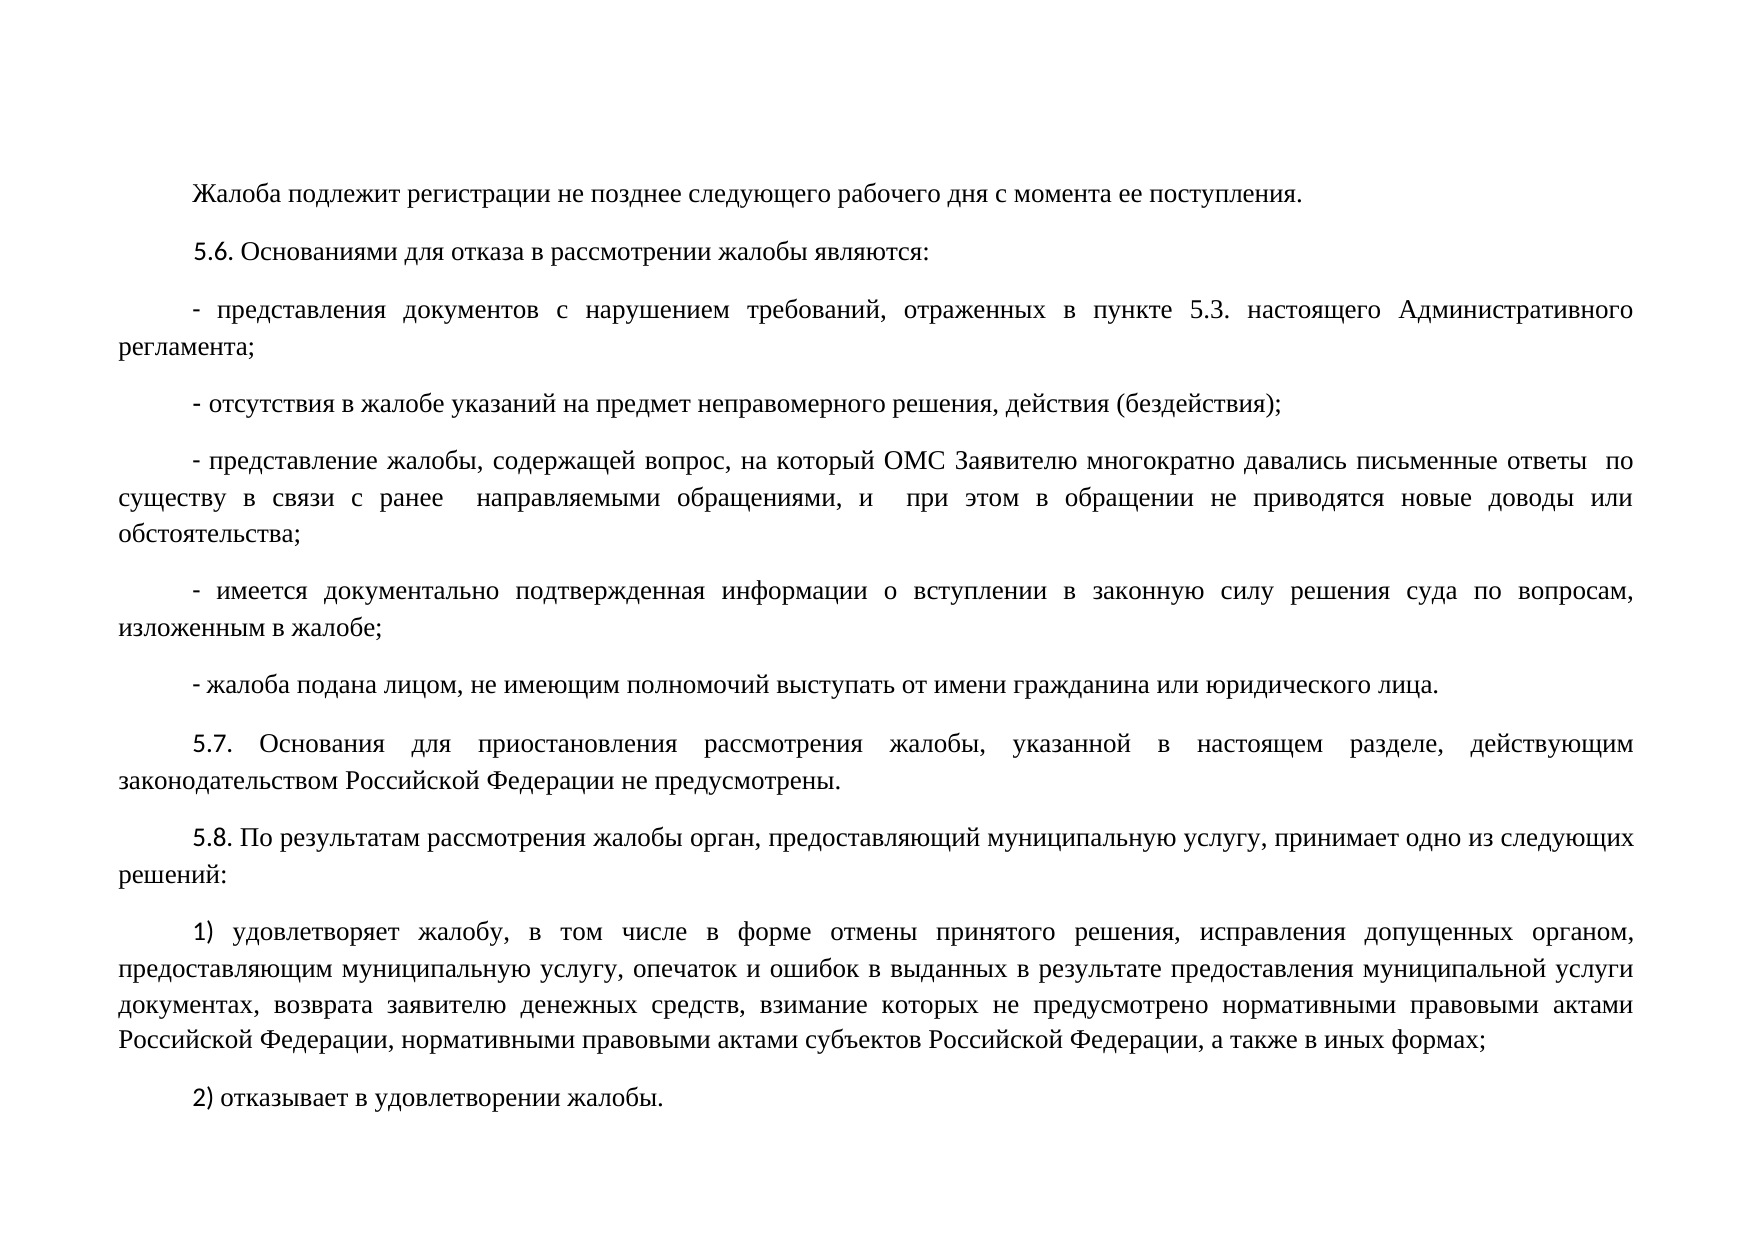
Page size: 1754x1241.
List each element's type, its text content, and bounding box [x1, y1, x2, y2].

text - имеется документально подтвержденная информации о вступлении в законную силу решения суда по вопросам, изложенным в жалобе; [118, 573, 1636, 642]
text 2) отказывает в удовлетворении жалобы. [118, 1080, 1636, 1113]
text - жалоба подана лицом, не имеющим полномочий выступать от имени гражданина или юридического лица. [118, 667, 1636, 701]
text - представления документов с нарушением требований, отраженных в пункте 5.3. настоящего Административного регламента; [118, 292, 1636, 361]
text Жалоба подлежит регистрации не позднее следующего рабочего дня с момента ее поступления. [118, 177, 1636, 208]
text 1) удовлетворяет жалобу, в том числе в форме отмены принятого решения, исправления допущенных органом, предоставляющим муниципальную услугу, опечаток и ошибок в выданных в результате предоставления муниципальной услуги документах, возврата заявителю денежных средств, взимание которых не предусмотрено нормативными правовыми актами Российской Федерации, нормативными правовыми актами субъектов Российской Федерации, а также в иных формах; [118, 914, 1636, 1055]
text - представление жалобы, содержащей вопрос, на который ОМС Заявителю многократно давались письменные ответы по существу в связи с ранее направляемыми обращениями, и при этом в обращении не приводятся новые доводы или обстоятельства; [118, 443, 1636, 548]
text - отсутствия в жалобе указаний на предмет неправомерного решения, действия (бездействия); [118, 387, 1636, 418]
text 5.8. По результатам рассмотрения жалобы орган, предоставляющий муниципальную услугу, принимает одно из следующих решений: [118, 820, 1636, 889]
text 5.7. Основания для приостановления рассмотрения жалобы, указанной в настоящем разделе, действующим законодательством Российской Федерации не предусмотрены. [118, 726, 1636, 795]
text 5.6. Основаниями для отказа в рассмотрении жалобы являются: [118, 234, 1636, 267]
